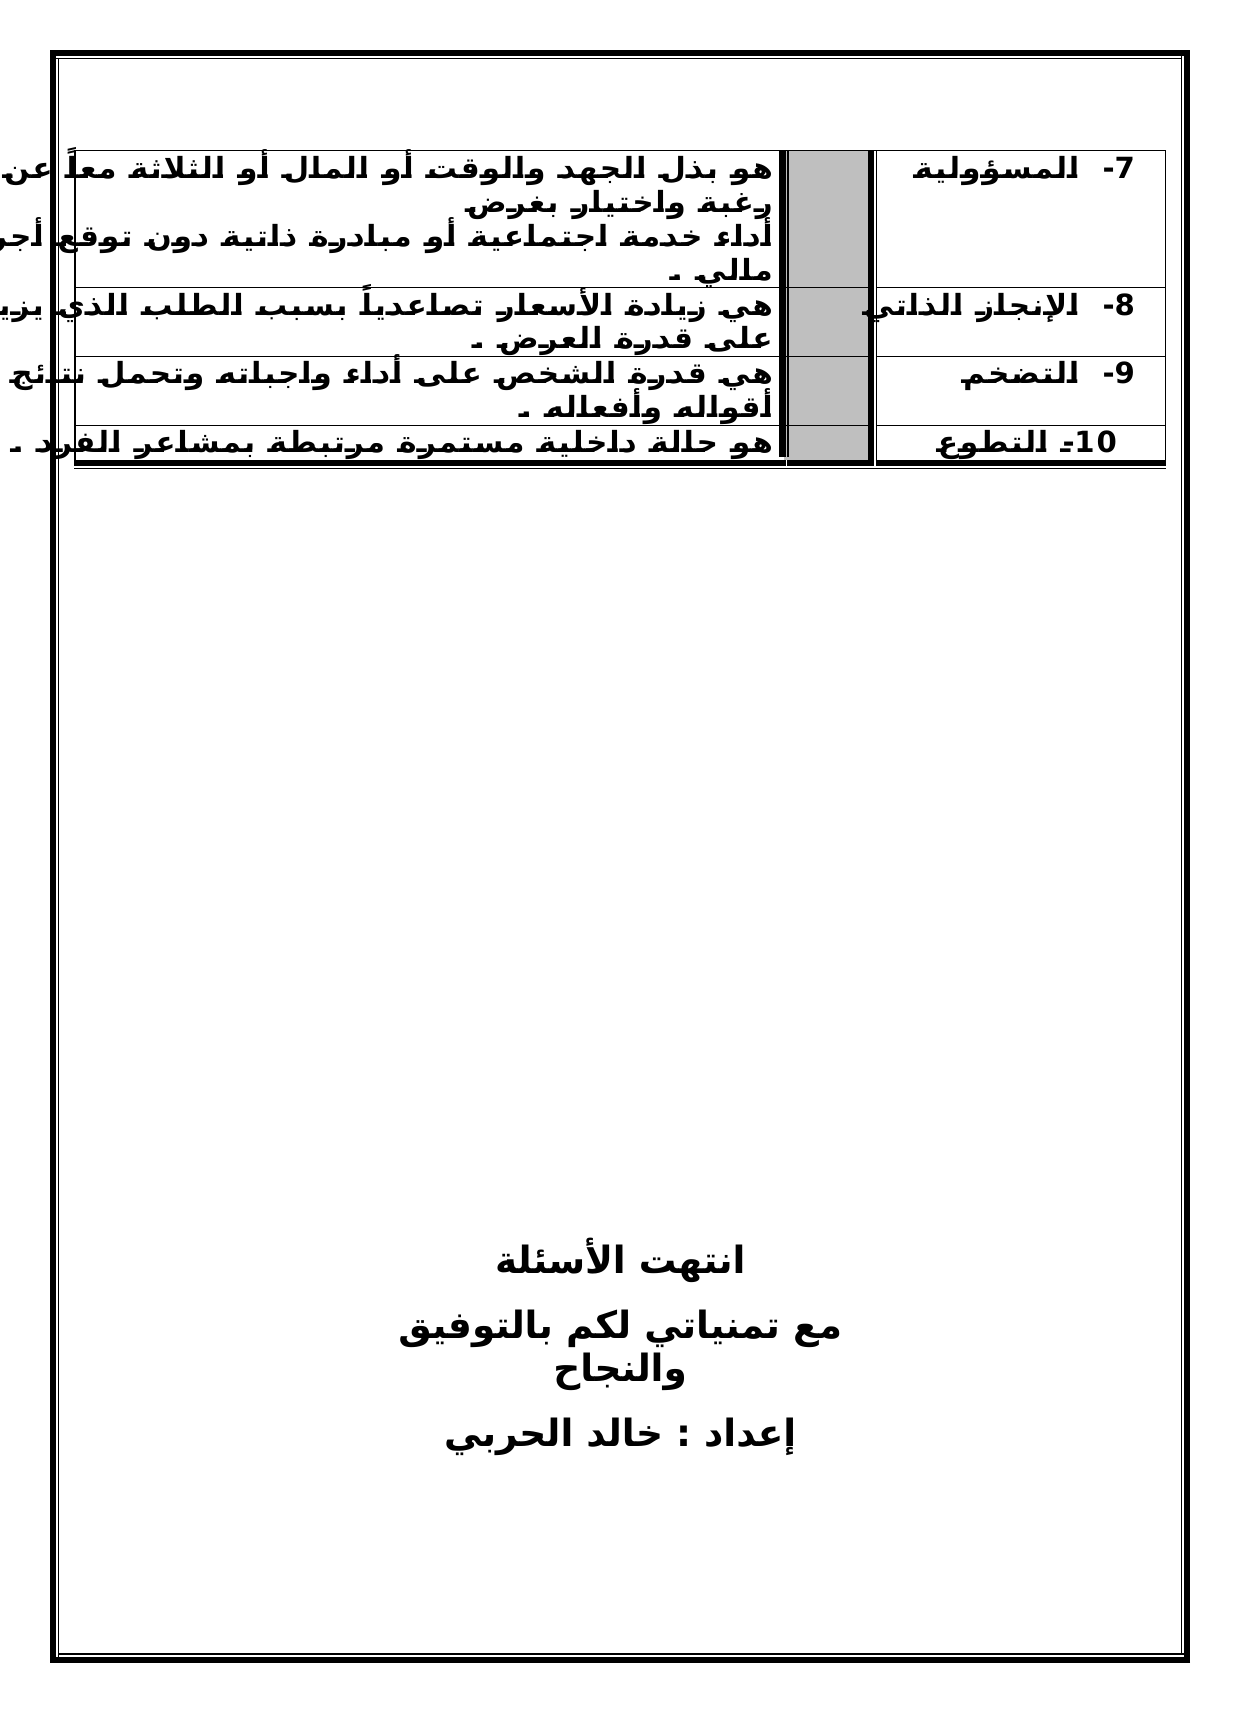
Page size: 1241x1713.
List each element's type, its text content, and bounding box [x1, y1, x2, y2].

table_cell [789, 357, 868, 425]
table_cell 10- التطوع [877, 426, 1165, 460]
table_cell هو حالة داخلية مستمرة مرتبطة بمشاعر الفرد . [76, 426, 784, 460]
table_cell [784, 426, 868, 460]
table_cell المسؤولية [877, 151, 1165, 287]
table_cell هي زيادة الأسعار تصاعدياً بسبب الطلب الذي يزيد على قدرة العرض . [76, 288, 779, 356]
table_cell التضخم [877, 357, 1165, 425]
table_cell هي قدرة الشخص على أداء واجباته وتحمل نتائج أقواله وأفعاله . [76, 357, 779, 425]
table_cell [789, 288, 868, 356]
table_cell [789, 151, 868, 287]
table_cell الإنجاز الذاتي [877, 288, 1165, 356]
table_cell هو بذل الجهد والوقت أو المال أو الثلاثة معاً عن رغبة واختيار بغرض أداء خدمة اجتماعية أو مبادرة ذاتية دون توقع أجر مالي . [76, 151, 779, 287]
